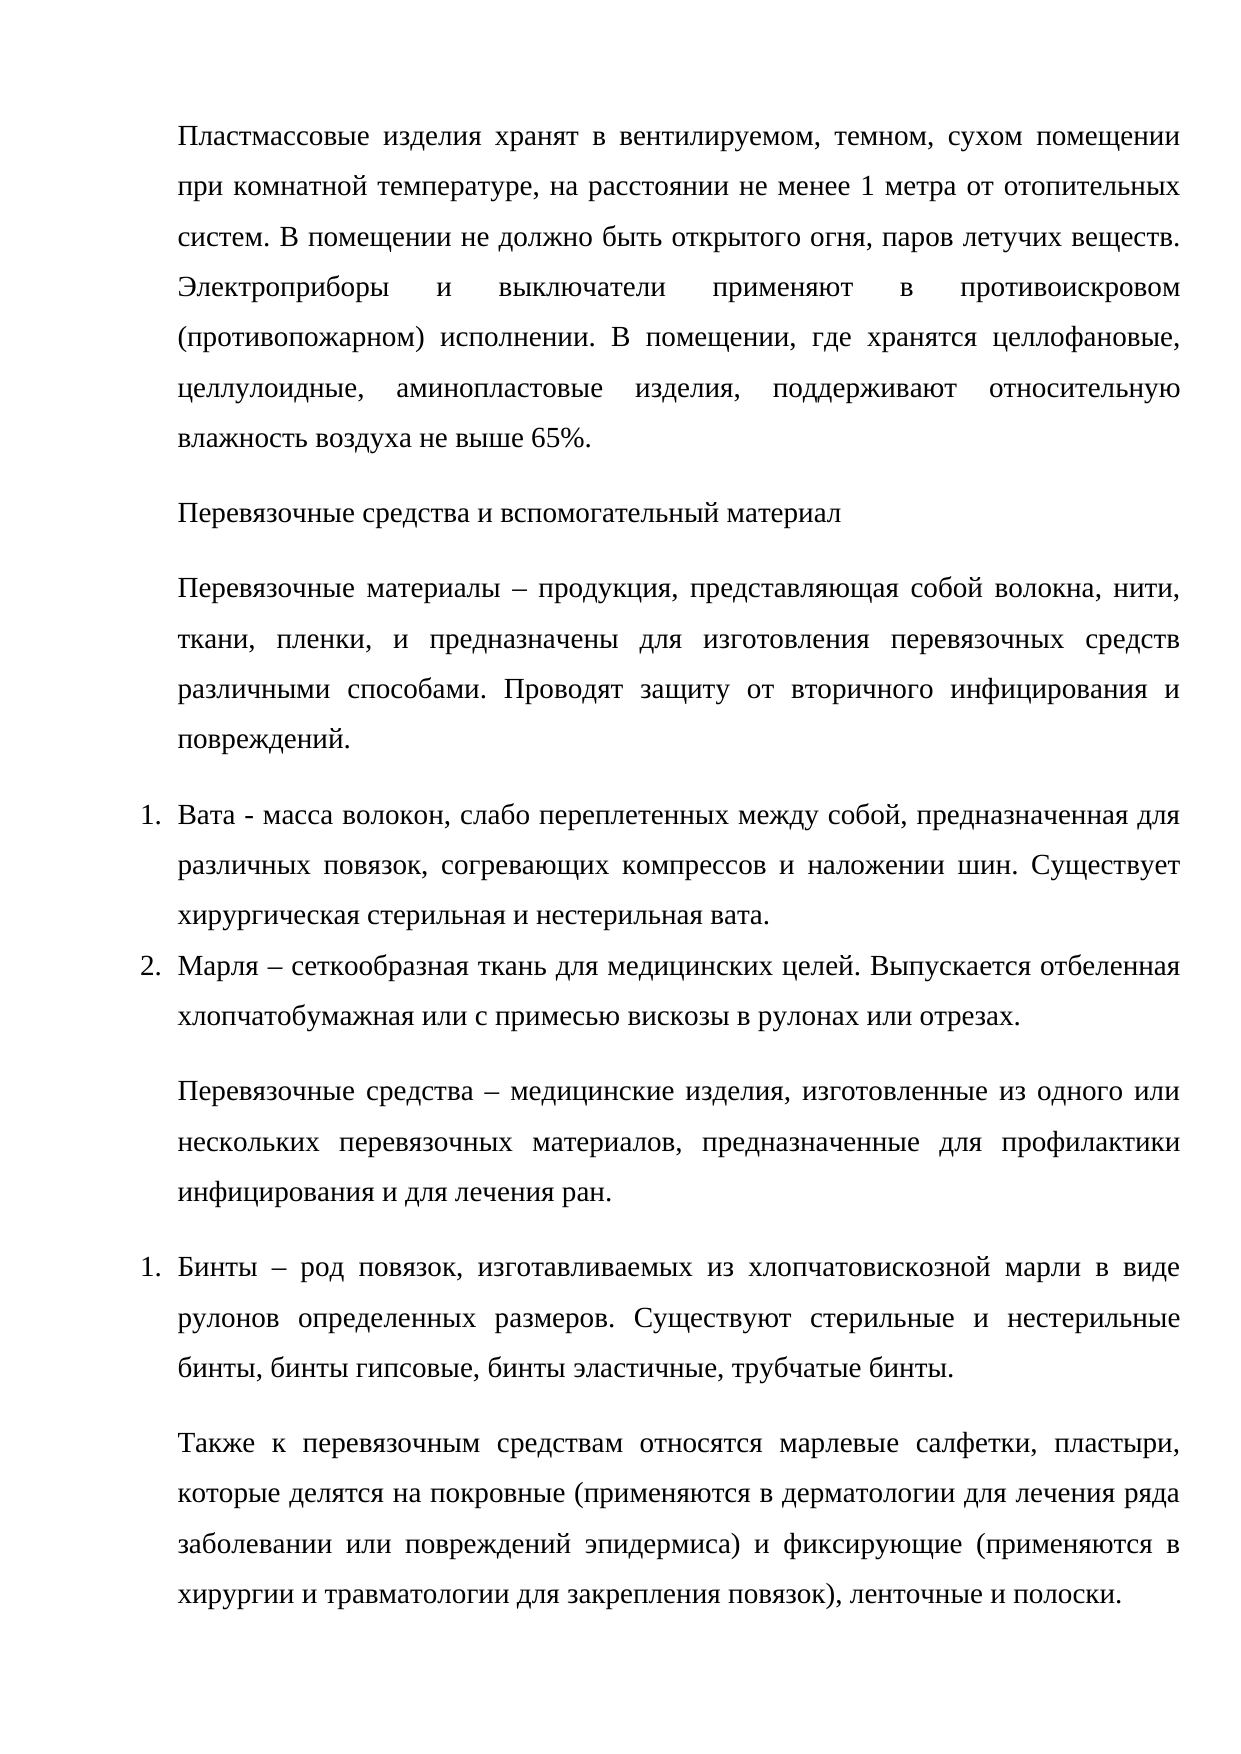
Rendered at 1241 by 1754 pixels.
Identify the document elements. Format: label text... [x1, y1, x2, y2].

text Перевязочные средства и вспомогательный материал [177, 495, 1181, 529]
text Также к перевязочным средствам относятся марлевые салфетки, пластыри, которые делятся на покровные (применяются в дерматологии для лечения ряда заболевании или повреждений эпидермиса) и фиксирующие (применяются в хирургии и травматологии для закрепления повязок), ленточные и полоски. [177, 1425, 1181, 1610]
list Вата - масса волокон, слабо переплетенных между собой, предназначенная для различных повязок, согревающих компрессов и наложении шин. Существует хирургическая стерильная и нестерильная вата. [140, 797, 1181, 931]
list Марля – сеткообразная ткань для медицинских целей. Выпускается отбеленная хлопчатобумажная или с примесью вискозы в рулонах или отрезах. [140, 948, 1181, 1032]
text Перевязочные средства – медицинские изделия, изготовленные из одного или нескольких перевязочных материалов, предназначенные для профилактики инфицирования и для лечения ран. [177, 1073, 1181, 1208]
text Пластмассовые изделия хранят в вентилируемом, темном, сухом помещении при комнатной температуре, на расстоянии не менее 1 метра от отопительных систем. В помещении не должно быть открытого огня, паров летучих веществ. Электроприборы и выключатели применяют в противоискровом (противопожарном) исполнении. В помещении, где хранятся целлофановые, целлулоидные, аминопластовые изделия, поддерживают относительную влажность воздуха не выше 65%. [177, 118, 1181, 453]
list Бинты – род повязок, изготавливаемых из хлопчатовискозной марли в виде рулонов определенных размеров. Существуют стерильные и нестерильные бинты, бинты гипсовые, бинты эластичные, трубчатые бинты. [140, 1249, 1181, 1383]
text Перевязочные материалы – продукция, представляющая собой волокна, нити, ткани, пленки, и предназначены для изготовления перевязочных средств различными способами. Проводят защиту от вторичного инфицирования и повреждений. [177, 571, 1181, 755]
